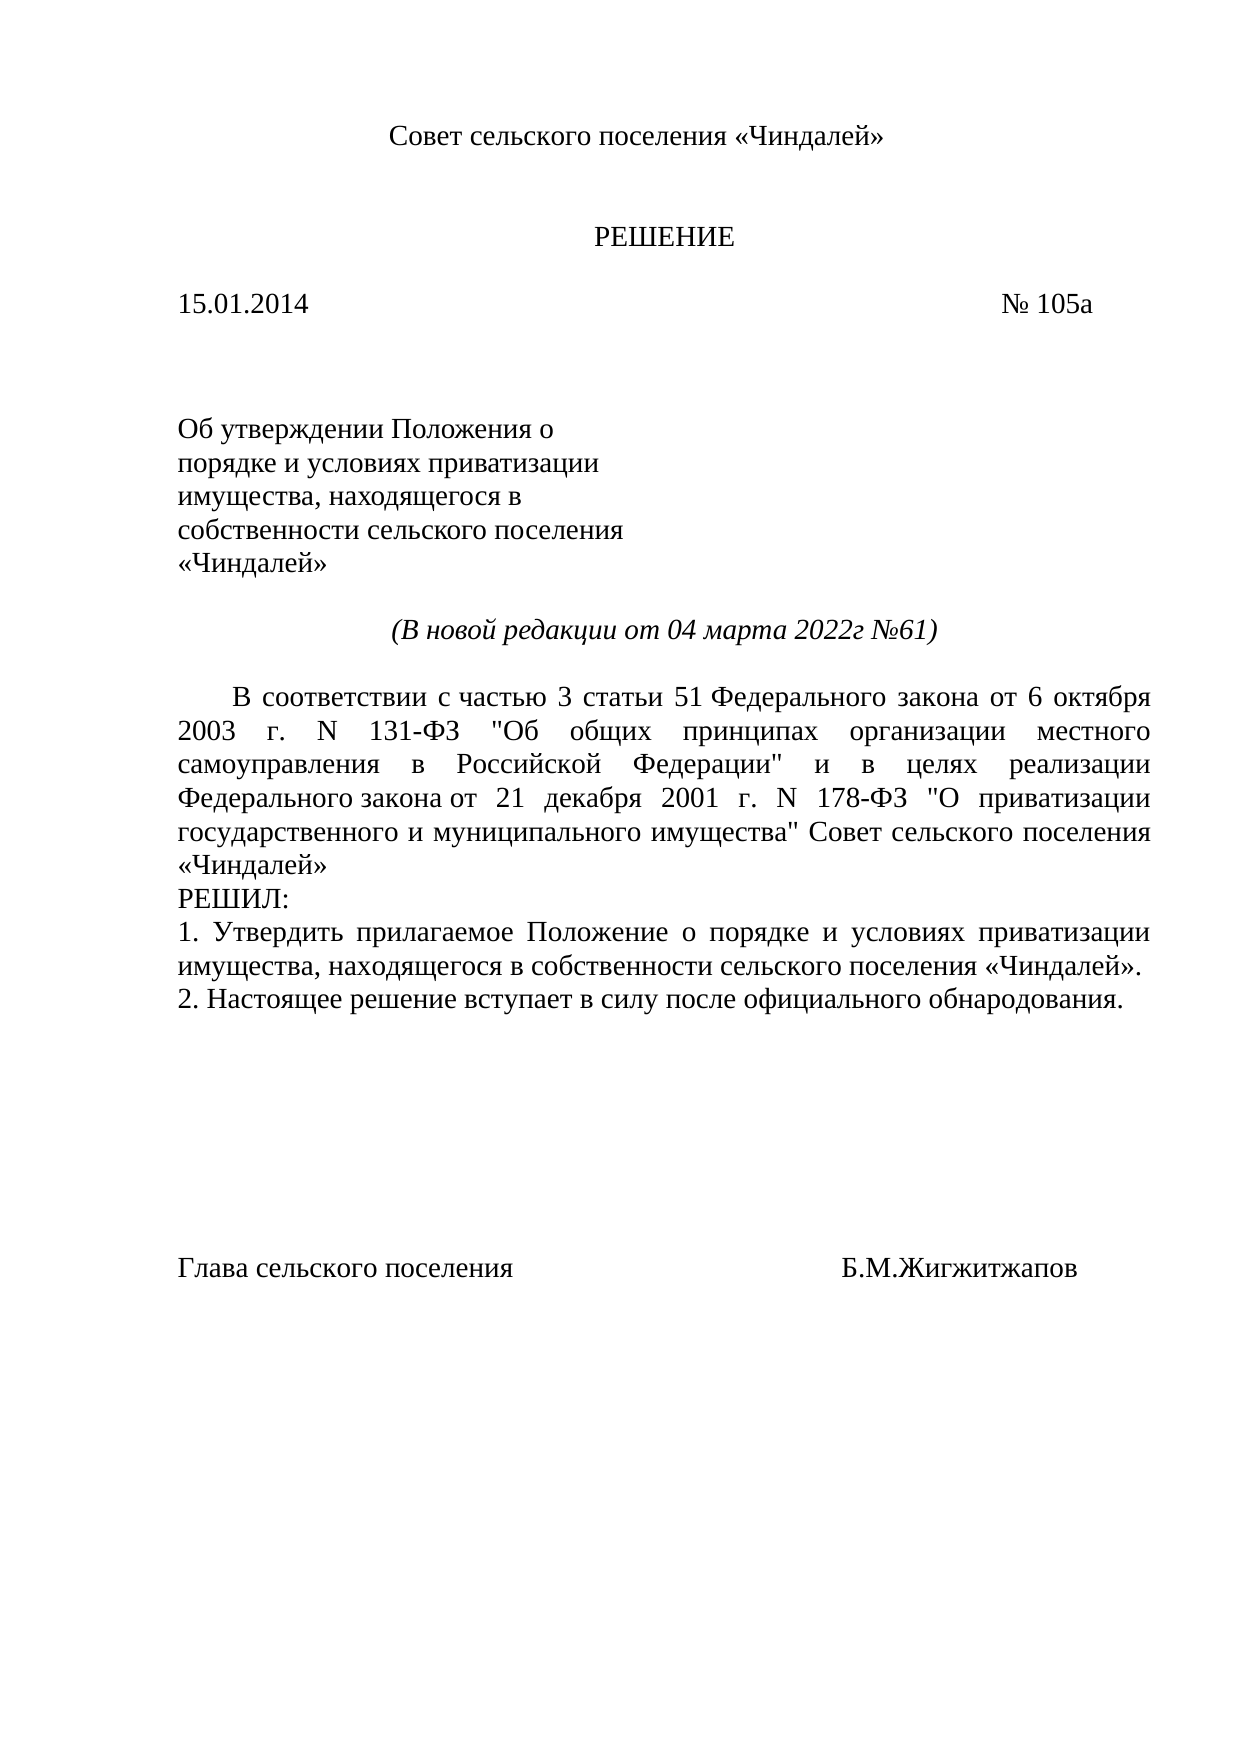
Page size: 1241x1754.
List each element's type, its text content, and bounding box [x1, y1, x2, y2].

text Об утверждении Положения о порядке и условиях приватизации имущества, находящегося в собственности сельского поселения «Чиндалей» [177, 411, 650, 579]
text Совет сельского поселения «Чиндалей» [177, 118, 1152, 152]
text В соответствии с частью 3 статьи 51 Федерального закона от 6 октября 2003 г. N 131-ФЗ "Об общих принципах организации местного самоуправления в Российской Федерации" и в целях реализации Федерального закона от 21 декабря 2001 г. N 178-ФЗ "О приватизации государственного и муниципального имущества" Совет сельского поселения «Чиндалей» [177, 679, 1152, 881]
text РЕШЕНИЕ [177, 219, 1152, 252]
text 2. Настоящее решение вступает в силу после официального обнародования. [177, 981, 1152, 1015]
text Глава сельского поселения Б.М.Жигжитжапов [177, 1250, 1152, 1283]
text 1. Утвердить прилагаемое Положение о порядке и условиях приватизации имущества, находящегося в собственности сельского поселения «Чиндалей». [177, 914, 1152, 981]
text (В новой редакции от 04 марта 2022г №61) [177, 612, 1152, 646]
text 15.01.2014 № 105а [177, 286, 1152, 319]
text РЕШИЛ: [177, 881, 1152, 914]
